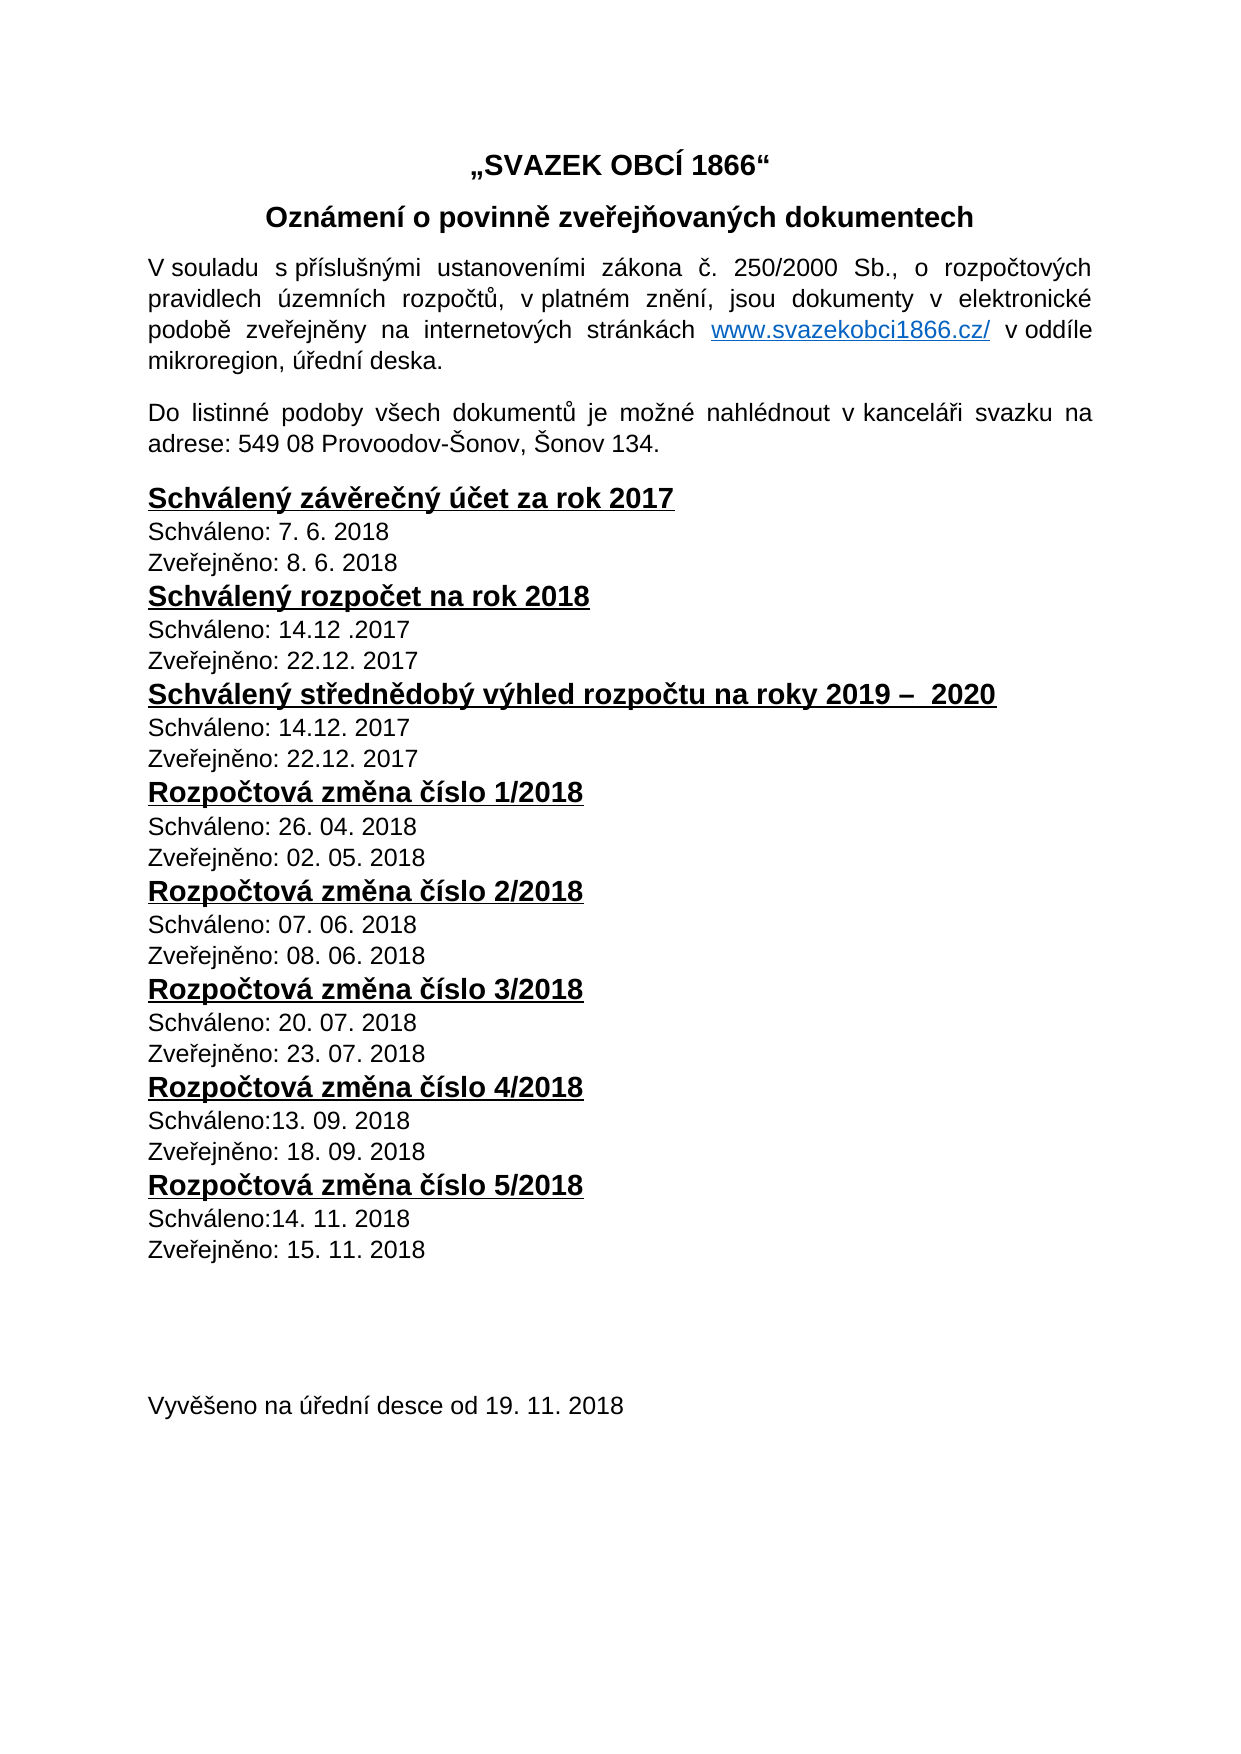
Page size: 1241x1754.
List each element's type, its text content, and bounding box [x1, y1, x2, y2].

text Schváleno: 7. 6. 2018 [148, 517, 1093, 546]
text Schválený rozpočet na rok 2018 [148, 579, 1093, 612]
text Schváleno: 07. 06. 2018 [148, 910, 1093, 938]
text Schváleno: 26. 04. 2018 [148, 812, 1093, 840]
text Vyvěšeno na úřední desce od 19. 11. 2018 [148, 1391, 1093, 1419]
text Zveřejněno: 02. 05. 2018 [148, 843, 1093, 871]
text Zveřejněno: 15. 11. 2018 [148, 1236, 1093, 1264]
text V souladu s příslušnými ustanoveními zákona č. 250/2000 Sb., o rozpočtových pravidlech územních rozpočtů, v platném znění, jsou dokumenty v elektronické podobě zveřejněny na internetových stránkách www.svazekobci1866.cz/ v oddíle mikroregion, úřední deska. [148, 253, 1093, 375]
text Schváleno: 14.12. 2017 [148, 713, 1093, 742]
text Zveřejněno: 8. 6. 2018 [148, 548, 1093, 577]
text Schváleno:14. 11. 2018 [148, 1204, 1093, 1233]
text Rozpočtová změna číslo 5/2018 [148, 1168, 1093, 1202]
text Schváleno: 20. 07. 2018 [148, 1008, 1093, 1037]
text Rozpočtová změna číslo 4/2018 [148, 1070, 1093, 1104]
text Schváleno:13. 09. 2018 [148, 1106, 1093, 1135]
text „SVAZEK OBCÍ 1866“ [148, 148, 1093, 181]
text Rozpočtová změna číslo 1/2018 [148, 775, 1093, 809]
text Rozpočtová změna číslo 2/2018 [148, 874, 1093, 907]
text Zveřejněno: 23. 07. 2018 [148, 1039, 1093, 1068]
text Zveřejněno: 22.12. 2017 [148, 646, 1093, 675]
text Oznámení o povinně zveřejňovaných dokumentech [148, 200, 1093, 234]
text Schválený střednědobý výhled rozpočtu na roky 2019 – 2020 [148, 677, 1093, 711]
text Zveřejněno: 08. 06. 2018 [148, 941, 1093, 969]
text Schválený závěrečný účet za rok 2017 [148, 481, 1093, 514]
text Rozpočtová změna číslo 3/2018 [148, 972, 1093, 1005]
text Zveřejněno: 18. 09. 2018 [148, 1137, 1093, 1166]
text Zveřejněno: 22.12. 2017 [148, 744, 1093, 773]
text Do listinné podoby všech dokumentů je možné nahlédnout v kanceláři svazku na adrese: 549 08 Provoodov-Šonov, Šonov 134. [148, 398, 1093, 458]
text Schváleno: 14.12 .2017 [148, 615, 1093, 644]
